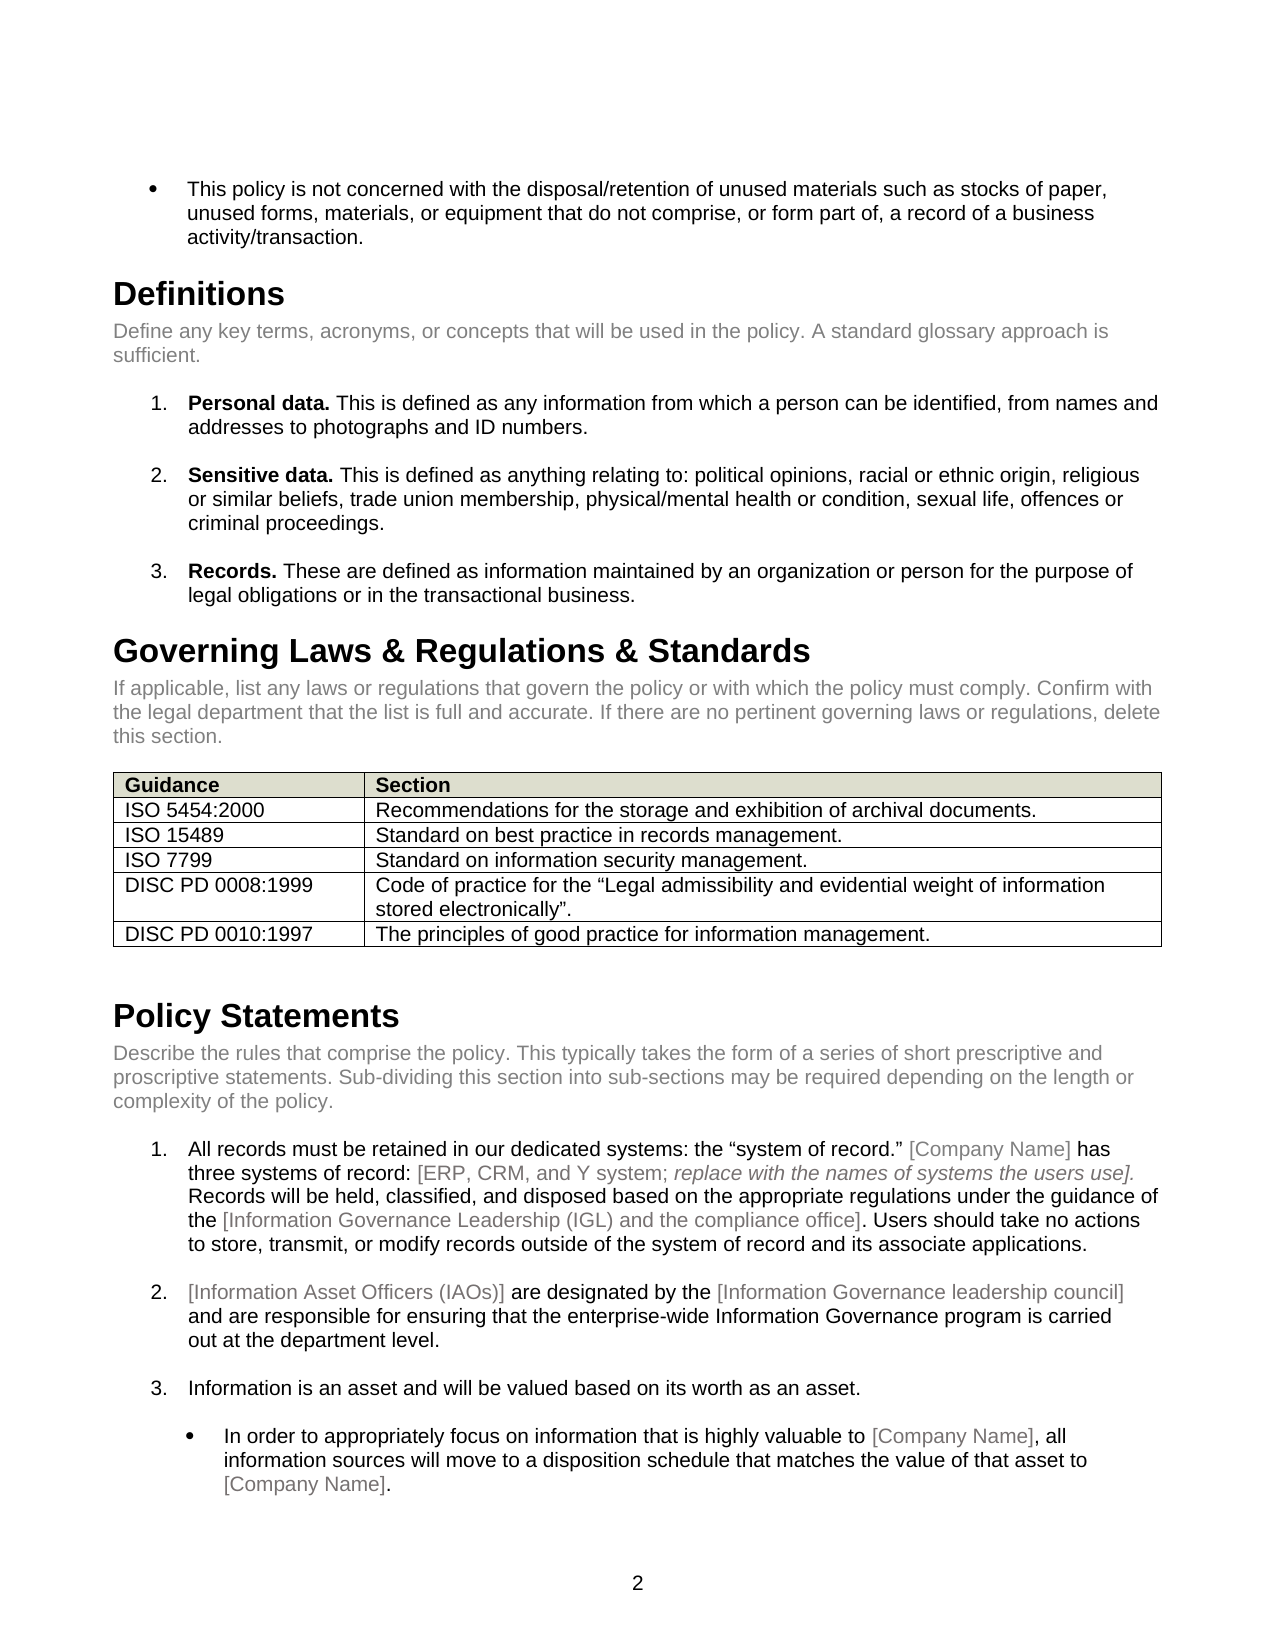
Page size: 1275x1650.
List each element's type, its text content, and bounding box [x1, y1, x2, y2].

list Sensitive data. This is defined as anything relating to: political opinions, racial or ethnic origin, religious or similar beliefs, trade union membership, physical/mental health or condition, sexual life, offences or criminal proceedings. [150, 463, 1162, 534]
table_cell Code of practice for the “Legal admissibility and evidential weight of information stored electronically”. [365, 873, 1161, 921]
table_cell Standard on information security management. [365, 848, 1161, 872]
table_cell DISC PD 0008:1999 [114, 873, 364, 921]
text Describe the rules that comprise the policy. This typically takes the form of a series of short prescriptive and proscriptive statements. Sub-dividing this section into sub-sections may be required depending on the length or complexity of the policy. [113, 1041, 1162, 1112]
table_header Section [365, 773, 1161, 797]
list Information is an asset and will be valued based on its worth as an asset. [150, 1376, 1087, 1400]
table_cell ISO 5454:2000 [114, 798, 364, 822]
text If applicable, list any laws or regulations that govern the policy or with which the policy must comply. Confirm with the legal department that the list is full and accurate. If there are no pertinent governing laws or regulations, delete this section. [113, 676, 1162, 748]
subtitle Definitions [113, 274, 1162, 313]
list This policy is not concerned with the disposal/retention of unused materials such as stocks of paper, unused forms, materials, or equipment that do not comprise, or form part of, a record of a business activity/transaction. [149, 177, 1162, 249]
list All records must be retained in our dedicated systems: the “system of record.” [Company Name] has three systems of record: [ERP, CRM, and Y system; replace with the names of systems the users use]. Records will be held, classified, and disposed based on the appropriate regulations under the guidance of the [Information Governance Leadership (IGL) and the compliance office]. Users should take no actions to store, transmit, or modify records outside of the system of record and its associate applications. [150, 1136, 1162, 1256]
table_cell Recommendations for the storage and exhibition of archival documents. [365, 798, 1161, 822]
table_cell The principles of good practice for information management. [365, 922, 1161, 946]
table_header Guidance [114, 773, 364, 797]
list In order to appropriately focus on information that is highly valuable to [Company Name], all information sources will move to a disposition schedule that matches the value of that asset to [Company Name]. [186, 1424, 1162, 1496]
table_cell ISO 15489 [114, 823, 364, 847]
subtitle Policy Statements [113, 996, 1162, 1034]
subtitle Governing Laws & Regulations & Standards [113, 631, 1162, 670]
table_cell ISO 7799 [114, 848, 364, 872]
list [Information Asset Officers (IAOs)] are designated by the [Information Governance leadership council] and are responsible for ensuring that the enterprise-wide Information Governance program is carried out at the department level. [150, 1280, 1132, 1352]
list Personal data. This is defined as any information from which a person can be identified, from names and addresses to photographs and ID numbers. [150, 391, 1162, 439]
table_cell Standard on best practice in records management. [365, 823, 1161, 847]
text Define any key terms, acronyms, or concepts that will be used in the policy. A standard glossary approach is sufficient. [113, 319, 1162, 367]
list Records. These are defined as information maintained by an organization or person for the purpose of legal obligations or in the transactional business. [150, 558, 1162, 606]
table_cell DISC PD 0010:1997 [114, 922, 364, 946]
